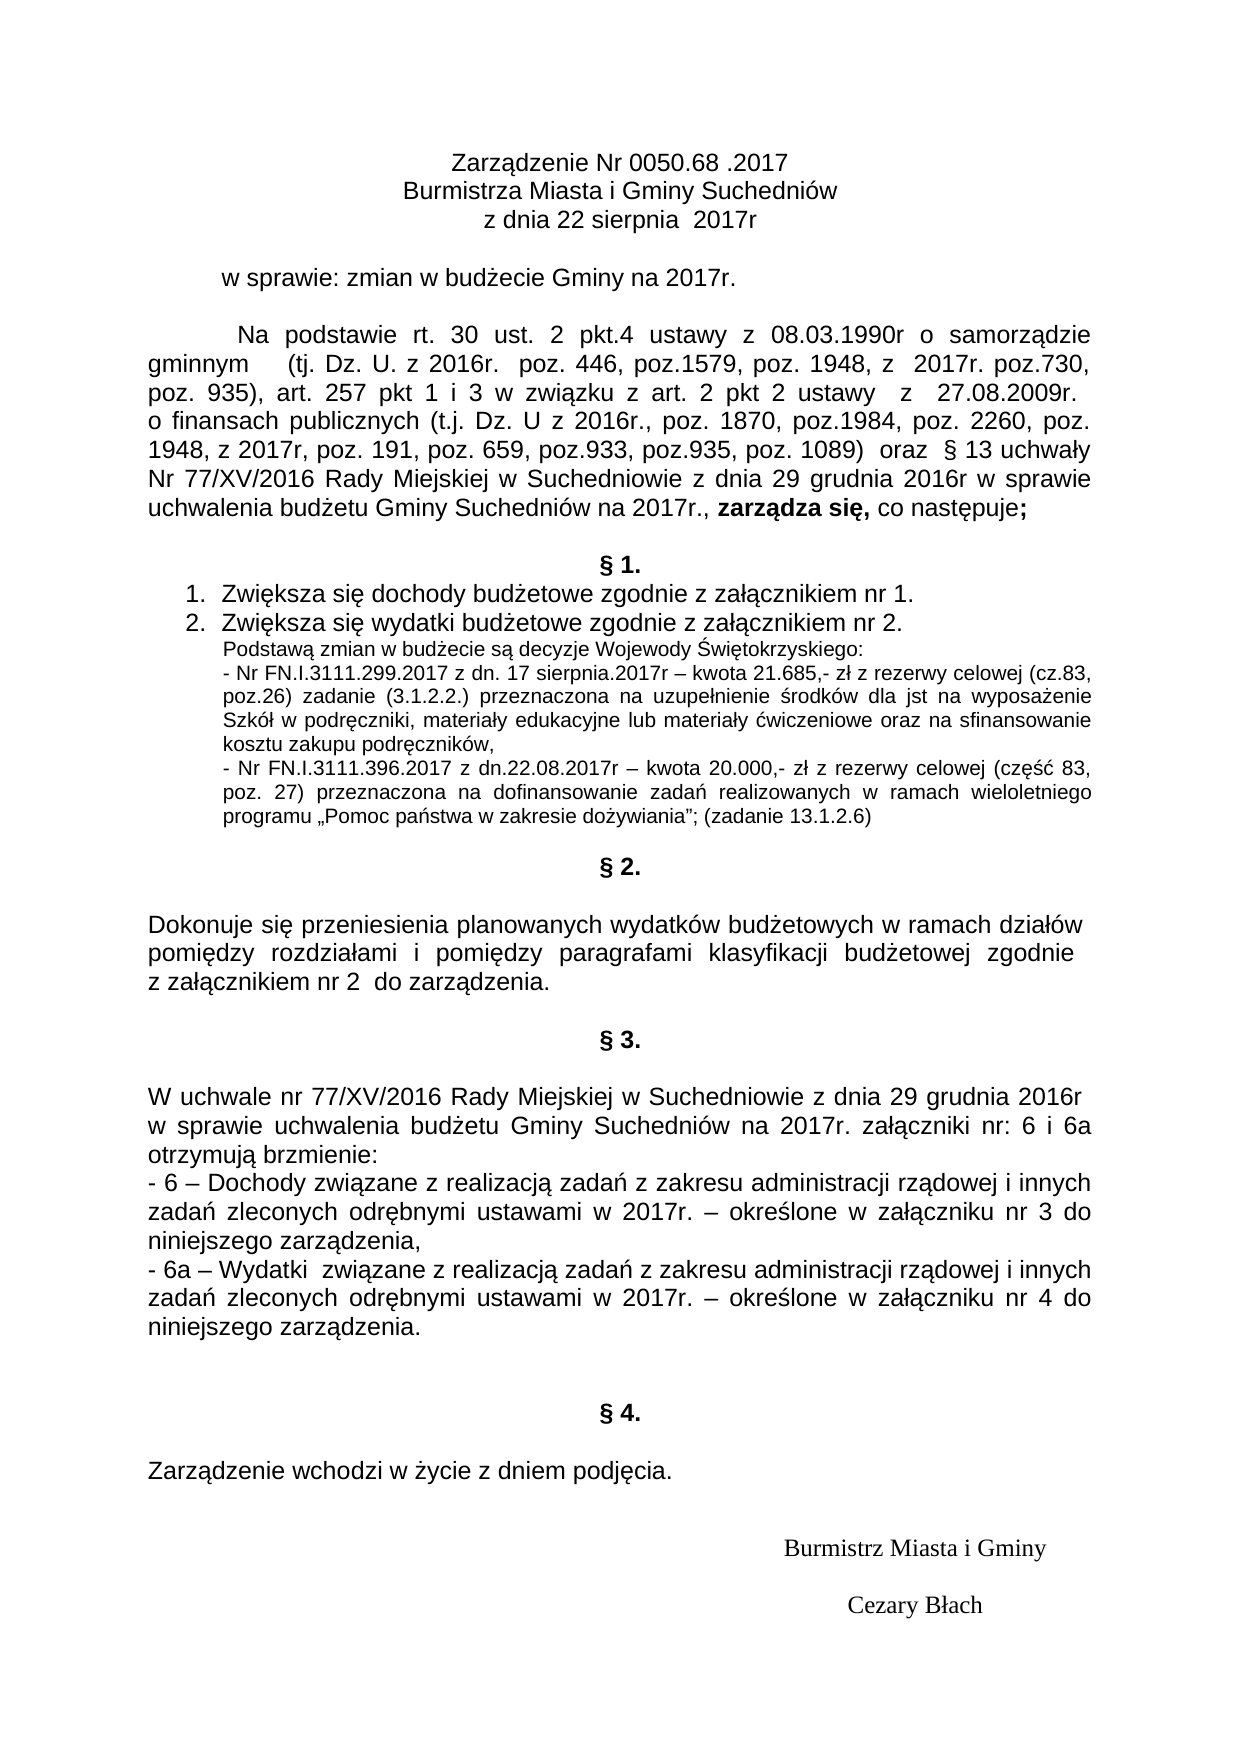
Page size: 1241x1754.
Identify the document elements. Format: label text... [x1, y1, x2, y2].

text § 4. [148, 1398, 1093, 1427]
text § 1. [148, 550, 1093, 579]
text Cezary Błach [664, 1590, 1093, 1619]
subtitle Zarządzenie Nr 0050.68 .2017 [148, 148, 1093, 176]
text - 6 – Dochody związane z realizacją zadań z zakresu administracji rządowej i innych zadań zleconych odrębnymi ustawami w 2017r. – określone w załączniku nr 3 do niniejszego zarządzenia, [148, 1168, 1093, 1254]
text - 6a – Wydatki związane z realizacją zadań z zakresu administracji rządowej i innych zadań zleconych odrębnymi ustawami w 2017r. – określone w załączniku nr 4 do niniejszego zarządzenia. [148, 1254, 1093, 1341]
text z dnia 22 sierpnia 2017r [148, 205, 1093, 234]
text w sprawie: zmian w budżecie Gminy na 2017r. [148, 263, 1093, 291]
text W uchwale nr 77/XV/2016 Rady Miejskiej w Suchedniowie z dnia 29 grudnia 2016r w sprawie uchwalenia budżetu Gminy Suchedniów na 2017r. załączniki nr: 6 i 6a otrzymują brzmienie: [148, 1082, 1093, 1168]
subtitle Burmistrza Miasta i Gminy Suchedniów [148, 176, 1093, 205]
text Zarządzenie wchodzi w życie z dniem podjęcia. [148, 1456, 1093, 1484]
list Zwiększa się dochody budżetowe zgodnie z załącznikiem nr 1. [185, 579, 1093, 608]
list Zwiększa się wydatki budżetowe zgodnie z załącznikiem nr 2. [185, 608, 1093, 636]
list Podstawą zmian w budżecie są decyzje Wojewody Świętokrzyskiego: [223, 636, 1093, 660]
text Na podstawie rt. 30 ust. 2 pkt.4 ustawy z 08.03.1990r o samorządzie gminnym (tj. Dz. U. z 2016r. poz. 446, poz.1579, poz. 1948, z 2017r. poz.730, poz. 935), art. 257 pkt 1 i 3 w związku z art. 2 pkt 2 ustawy z 27.08.2009r. o finansach publicznych (t.j. Dz. U z 2016r., poz. 1870, poz.1984, poz. 2260, poz. 1948, z 2017r, poz. 191, poz. 659, poz.933, poz.935, poz. 1089) oraz § 13 uchwały Nr 77/XV/2016 Rady Miejskiej w Suchedniowie z dnia 29 grudnia 2016r w sprawie uchwalenia budżetu Gminy Suchedniów na 2017r., zarządza się, co następuje; [148, 320, 1093, 521]
text Burmistrz Miasta i Gminy [664, 1533, 1093, 1561]
list - Nr FN.I.3111.396.2017 z dn.22.08.2017r – kwota 20.000,- zł z rezerwy celowej (część 83, poz. 27) przeznaczona na dofinansowanie zadań realizowanych w ramach wieloletniego programu „Pomoc państwa w zakresie dożywiania”; (zadanie 13.1.2.6) [223, 756, 1093, 828]
text Dokonuje się przeniesienia planowanych wydatków budżetowych w ramach działów pomiędzy rozdziałami i pomiędzy paragrafami klasyfikacji budżetowej zgodnie z załącznikiem nr 2 do zarządzenia. [148, 909, 1093, 996]
text § 3. [148, 1024, 1093, 1053]
list - Nr FN.I.3111.299.2017 z dn. 17 sierpnia.2017r – kwota 21.685,- zł z rezerwy celowej (cz.83, poz.26) zadanie (3.1.2.2.) przeznaczona na uzupełnienie środków dla jst na wyposażenie Szkół w podręczniki, materiały edukacyjne lub materiały ćwiczeniowe oraz na sfinansowanie kosztu zakupu podręczników, [223, 660, 1093, 756]
text § 2. [148, 852, 1093, 881]
